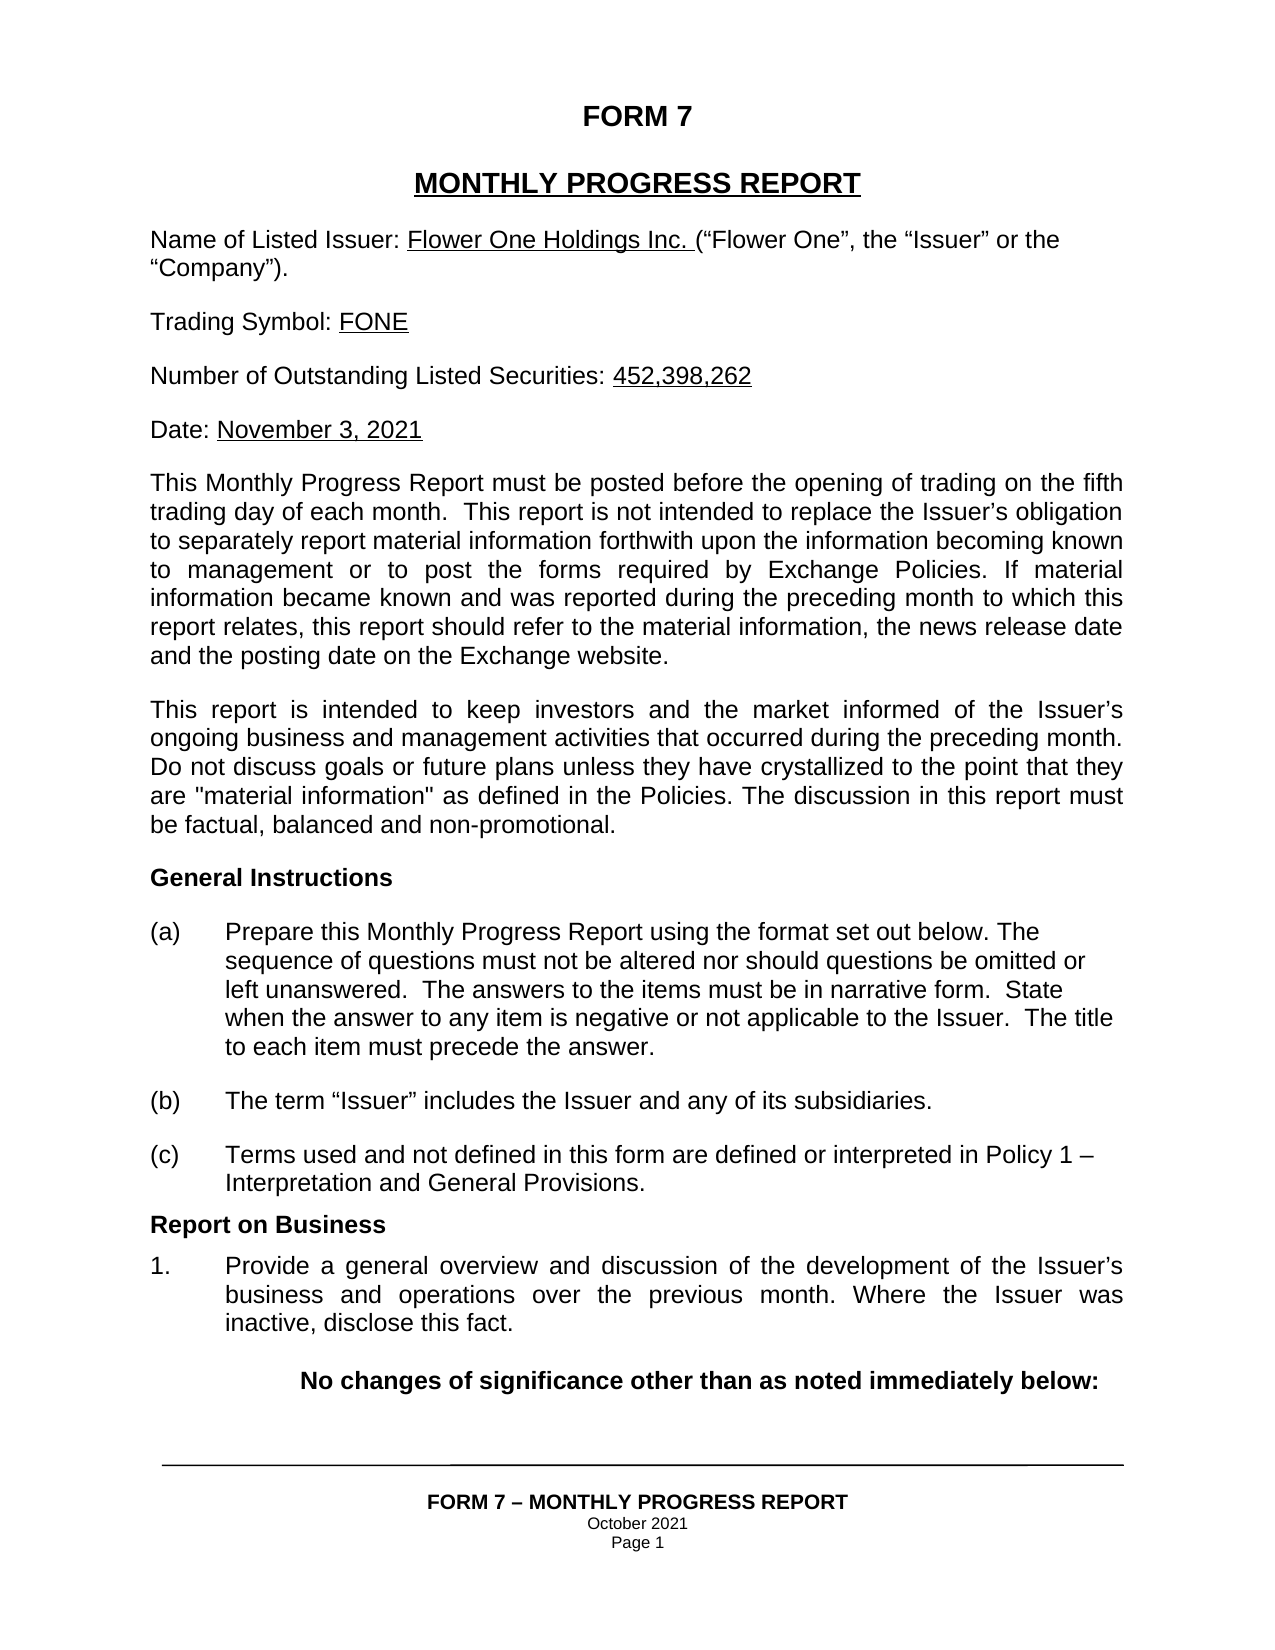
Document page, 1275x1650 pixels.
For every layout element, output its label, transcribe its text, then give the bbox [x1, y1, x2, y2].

text This report is intended to keep investors and the market informed of the Issuer’s ongoing business and management activities that occurred during the preceding month. Do not discuss goals or future plans unless they have crystallized to the point that they are "material information" as defined in the Policies. The discussion in this report must be factual, balanced and non-promotional. [150, 695, 1125, 838]
list Terms used and not defined in this form are defined or interpreted in Policy 1 – Interpretation and General Provisions. [150, 1140, 1125, 1197]
text Number of Outstanding Listed Securities: 452,398,262 [150, 361, 1125, 390]
list Provide a general overview and discussion of the development of the Issuer’s business and operations over the previous month. Where the Issuer was inactive, disclose this fact. [150, 1251, 1125, 1337]
list Report on Business [150, 1210, 1125, 1238]
text Date: November 3, 2021 [150, 415, 1125, 443]
title FORM 7 [150, 99, 1125, 133]
text Trading Symbol: FONE [150, 307, 1125, 336]
list No changes of significance other than as noted immediately below: [300, 1366, 1125, 1395]
title MONTHLY PROGRESS REPORT [150, 166, 1125, 200]
list The term “Issuer” includes the Issuer and any of its subsidiaries. [150, 1086, 1125, 1115]
text This Monthly Progress Report must be posted before the opening of trading on the fifth trading day of each month. This report is not intended to replace the Issuer’s obligation to separately report material information forthwith upon the information becoming known to management or to post the forms required by Exchange Policies. If material information became known and was reported during the preceding month to which this report relates, this report should refer to the material information, the news release date and the posting date on the Exchange website. [150, 468, 1125, 670]
text General Instructions [150, 863, 1125, 892]
list Prepare this Monthly Progress Report using the format set out below. The sequence of questions must not be altered nor should questions be omitted or left unanswered. The answers to the items must be in narrative form. State when the answer to any item is negative or not applicable to the Issuer. The title to each item must precede the answer. [150, 917, 1125, 1061]
text Name of Listed Issuer: Flower One Holdings Inc. (“Flower One”, the “Issuer” or the “Company”). [150, 225, 1125, 282]
